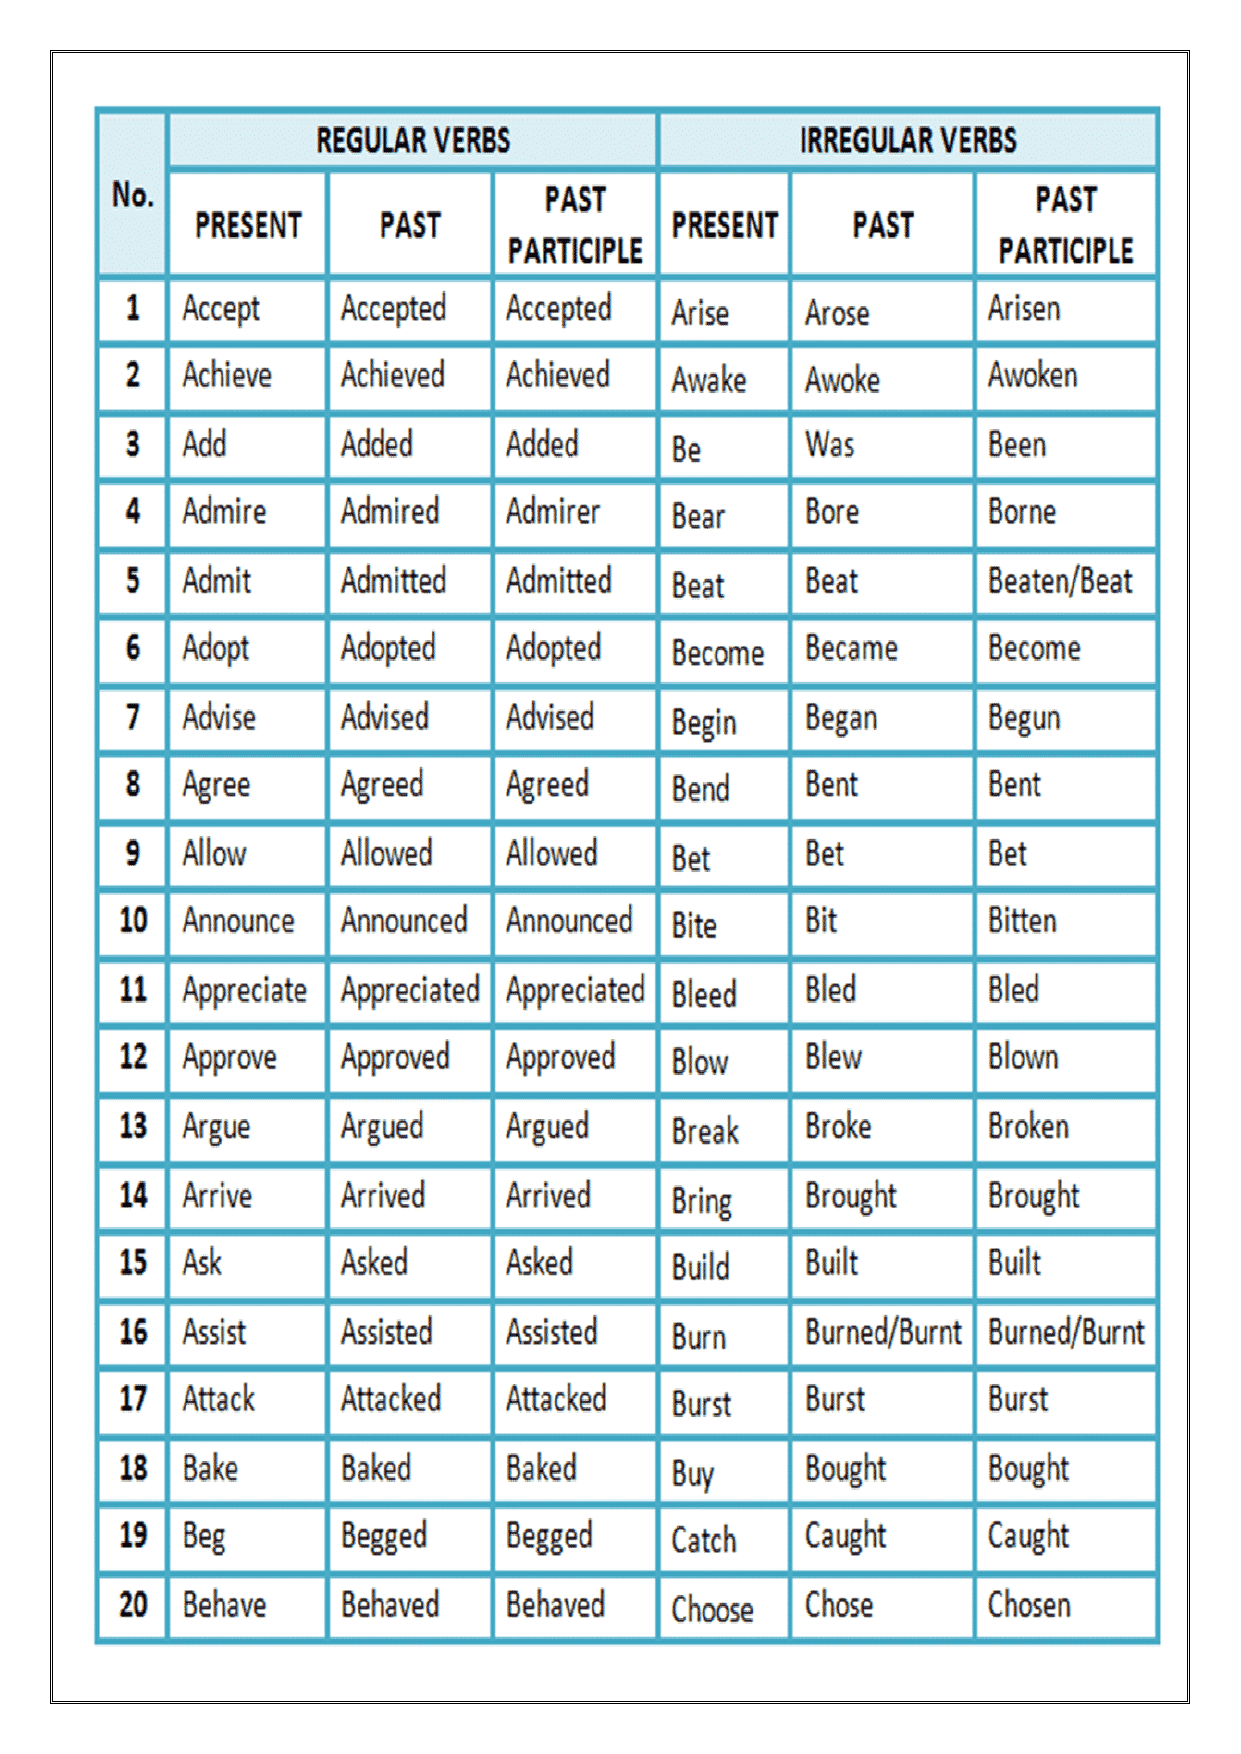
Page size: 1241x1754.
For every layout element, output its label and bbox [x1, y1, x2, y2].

picture [75, 75, 1185, 1677]
